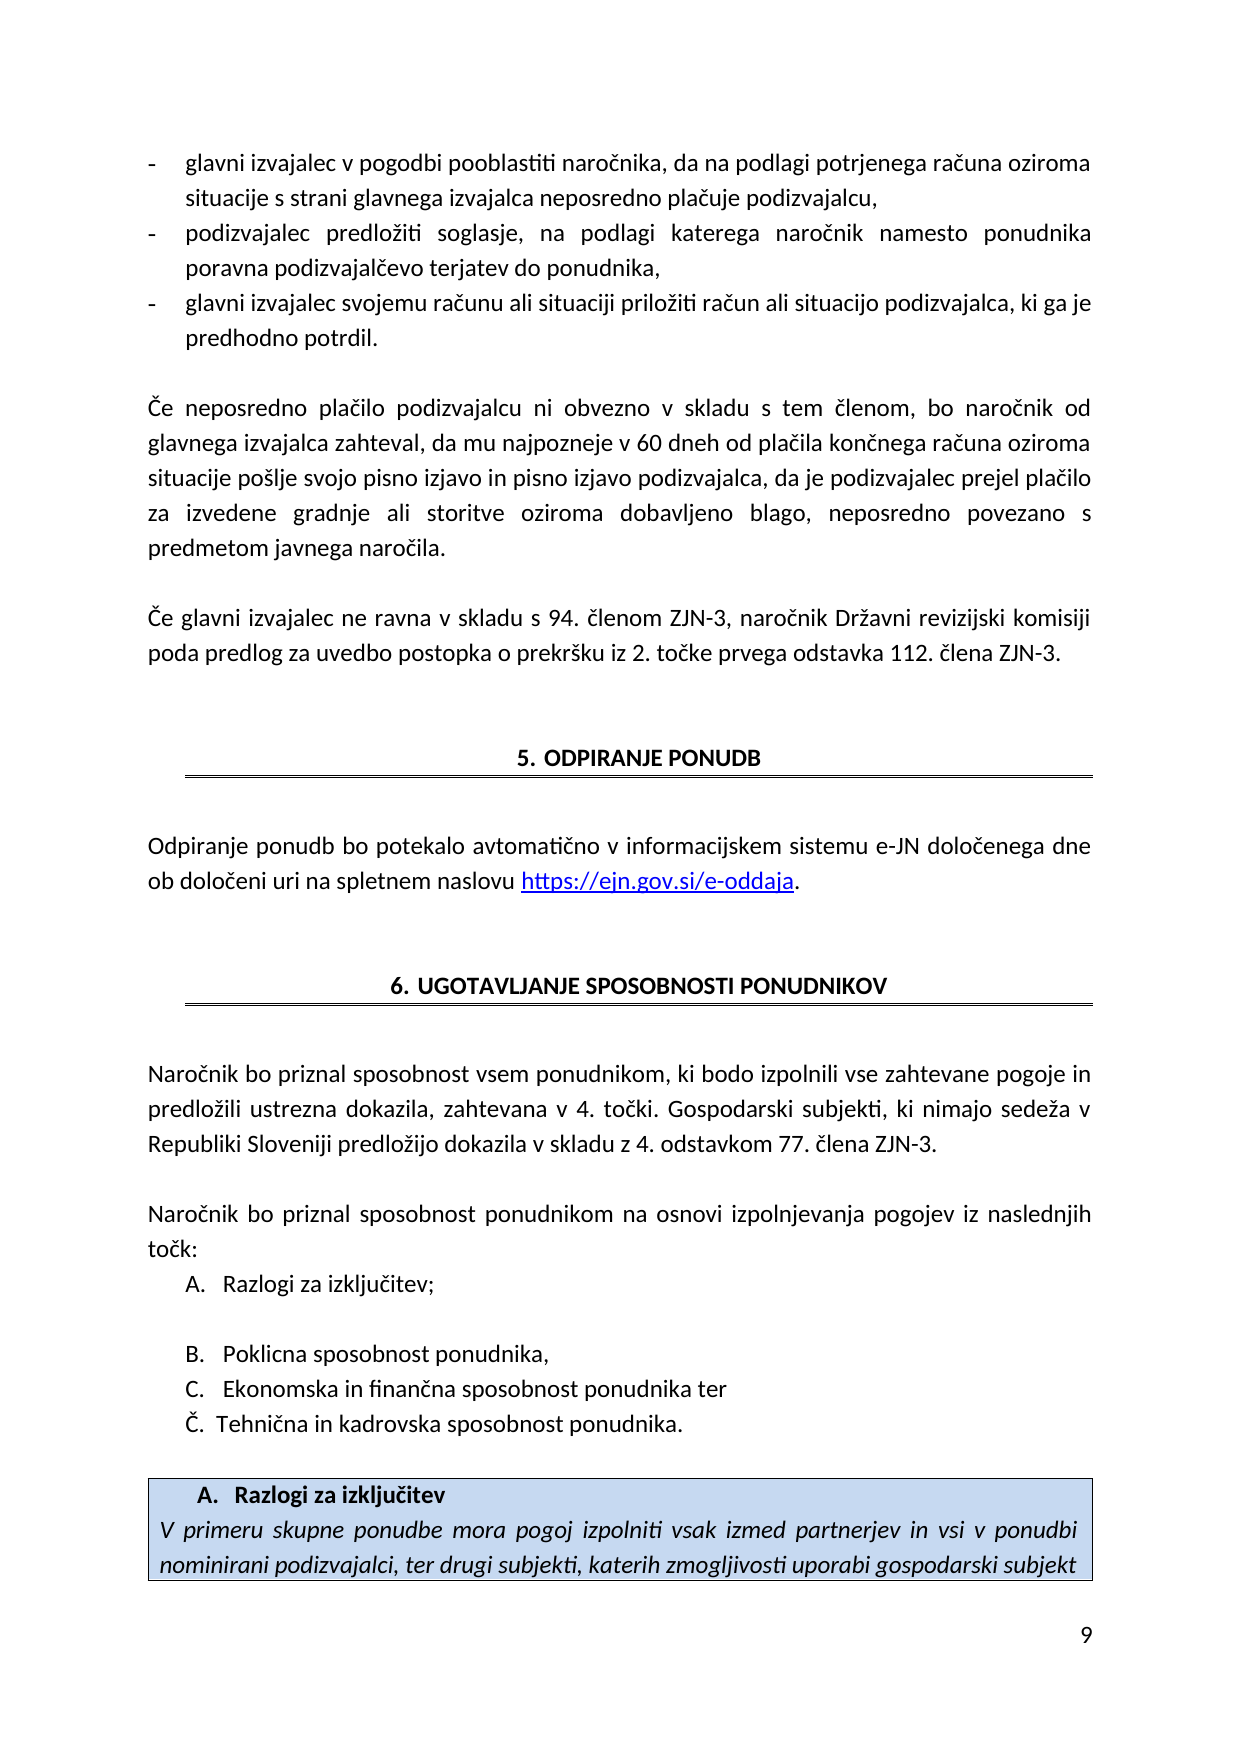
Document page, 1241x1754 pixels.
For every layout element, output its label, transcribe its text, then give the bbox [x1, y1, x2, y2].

text Naročnik bo priznal sposobnost vsem ponudnikom, ki bodo izpolnili vse zahtevane pogoje in predložili ustrezna dokazila, zahtevana v 4. točki. Gospodarski subjekti, ki nimajo sedeža v Republiki Sloveniji predložijo dokazila v skladu z 4. odstavkom 77. člena ZJN-3. [148, 1058, 1093, 1158]
list UGOTAVLJANJE SPOSOBNOSTI PONUDNIKOV [185, 970, 1093, 1003]
text Če neposredno plačilo podizvajalcu ni obvezno v skladu s tem členom, bo naročnik od glavnega izvajalca zahteval, da mu najpozneje v 60 dneh od plačila končnega računa oziroma situacije pošlje svojo pisno izjavo in pisno izjavo podizvajalca, da je podizvajalec prejel plačilo za izvedene gradnje ali storitve oziroma dobavljeno blago, neposredno povezano s predmetom javnega naročila. [148, 393, 1093, 563]
text Naročnik bo priznal sposobnost ponudnikom na osnovi izpolnjevanja pogojev iz naslednjih točk: [148, 1198, 1093, 1263]
list Razlogi za izključitev; [185, 1268, 1093, 1298]
text Odpiranje ponudb bo potekalo avtomatično v informacijskem sistemu e-JN določenega dne ob določeni uri na spletnem naslovu https://ejn.gov.si/e-oddaja. [148, 830, 1093, 896]
list glavni izvajalec v pogodbi pooblastiti naročnika, da na podlagi potrjenega računa oziroma situacije s strani glavnega izvajalca neposredno plačuje podizvajalcu, [148, 148, 1093, 213]
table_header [149, 1479, 1092, 1579]
list Poklicna sposobnost ponudnika, [185, 1338, 1093, 1368]
text Č. Tehnična in kadrovska sposobnost ponudnika. [185, 1408, 1093, 1438]
list Ekonomska in finančna sposobnost ponudnika ter [185, 1373, 1093, 1403]
list podizvajalec predložiti soglasje, na podlagi katerega naročnik namesto ponudnika poravna podizvajalčevo terjatev do ponudnika, [148, 218, 1093, 283]
list glavni izvajalec svojemu računu ali situaciji priložiti račun ali situacijo podizvajalca, ki ga je predhodno potrdil. [148, 288, 1093, 353]
list ODPIRANJE PONUDB [185, 743, 1093, 775]
text Če glavni izvajalec ne ravna v skladu s 94. členom ZJN-3, naročnik Državni revizijski komisiji poda predlog za uvedbo postopka o prekršku iz 2. točke prvega odstavka 112. člena ZJN-3. [148, 603, 1093, 668]
